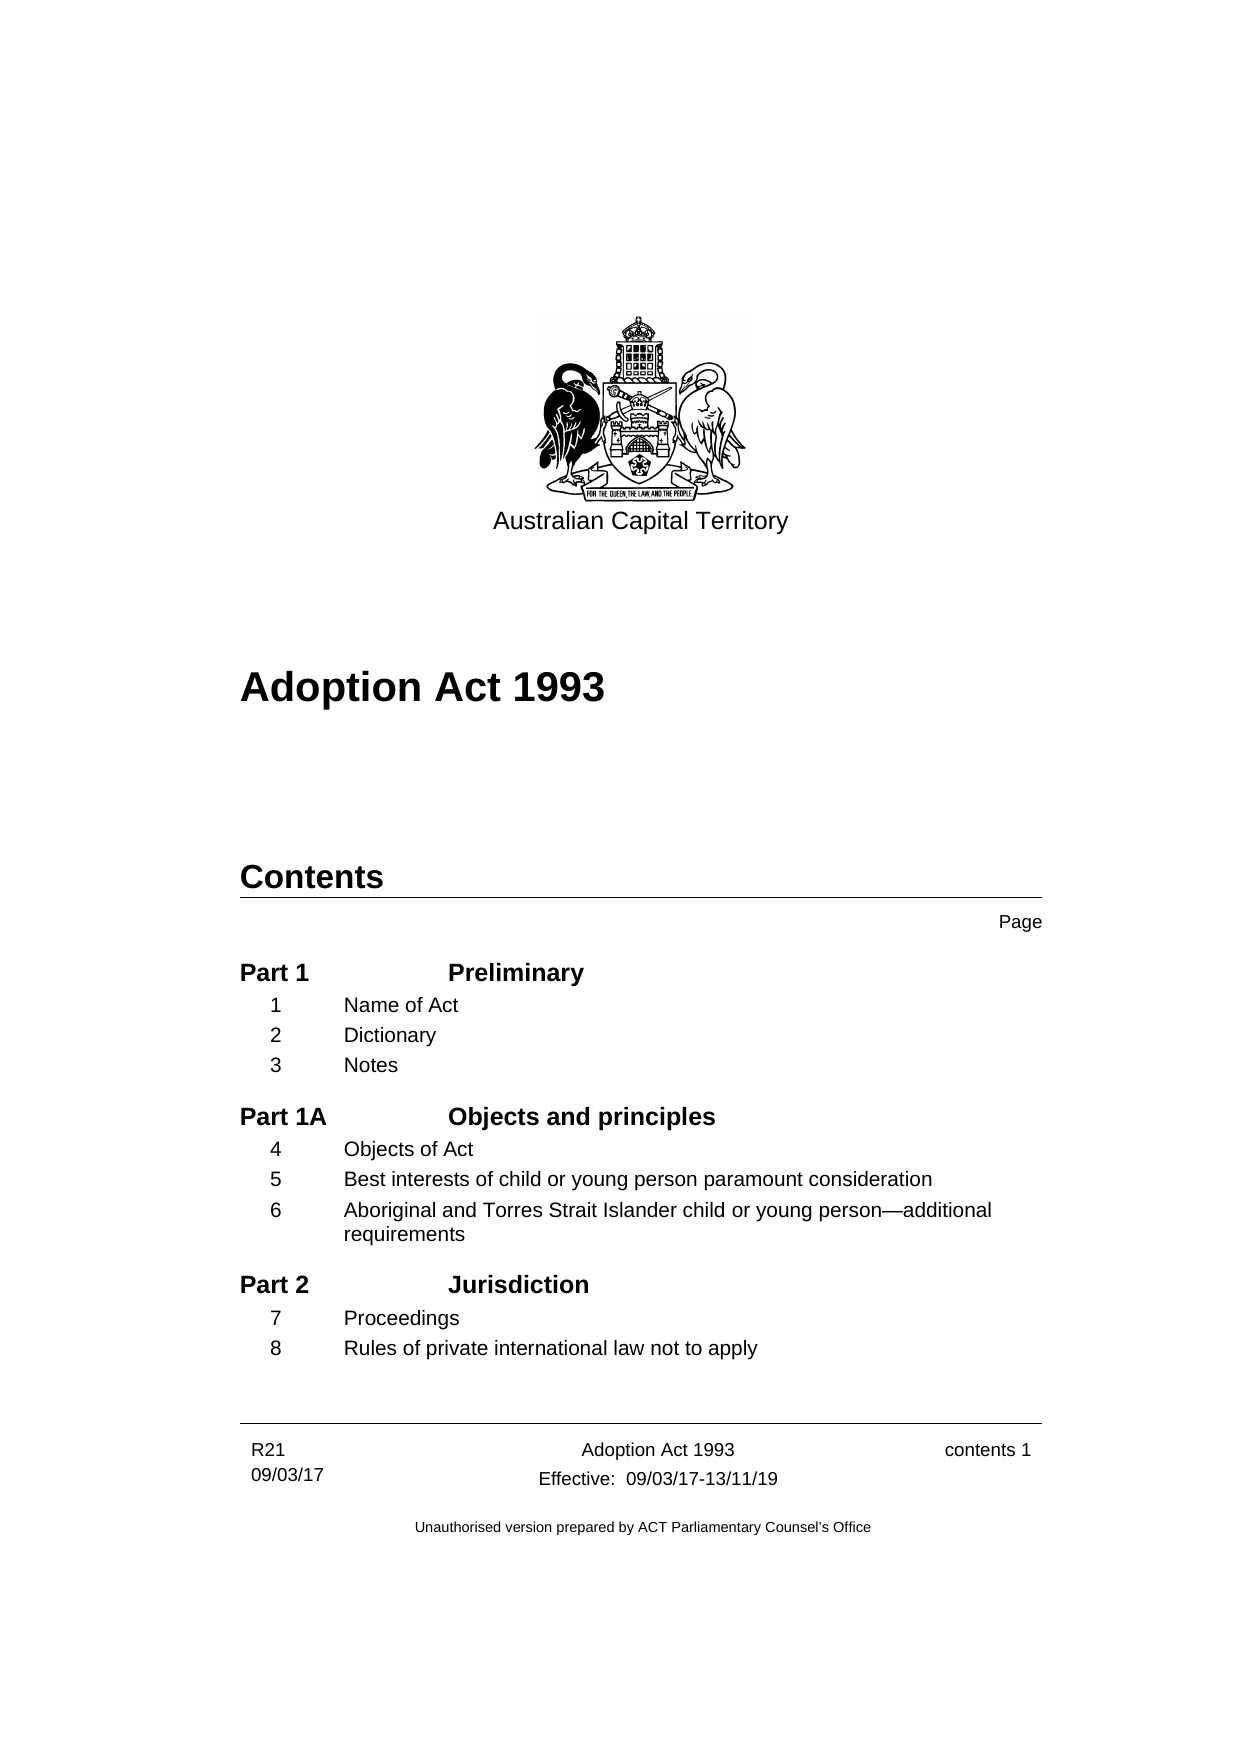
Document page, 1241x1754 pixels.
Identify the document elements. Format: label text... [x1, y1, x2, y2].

text Adoption Act 1993 [239, 662, 1042, 710]
text 7 Proceedings 6 [239, 1305, 996, 1329]
text 1 Name of Act 2 [239, 993, 996, 1017]
text Part 1A Objects and principles 3 [239, 1102, 996, 1131]
picture [531, 312, 751, 507]
text 8 Rules of private international law not to apply 6 [239, 1336, 996, 1359]
text Part 2 Jurisdiction 6 [239, 1270, 996, 1299]
text 4 Objects of Act 3 [239, 1137, 996, 1161]
text Part 1 Preliminary 2 [239, 958, 996, 986]
subtitle Contents [239, 857, 1042, 898]
text Page [239, 911, 1042, 933]
text 3 Notes 2 [239, 1053, 996, 1077]
text Australian Capital Territory [239, 506, 1042, 535]
text 2 Dictionary 2 [239, 1023, 996, 1047]
text 6 Aboriginal and Torres Strait Islander child or young person—additional requirements 5 [239, 1197, 996, 1245]
text 5 Best interests of child or young person paramount consideration 4 [239, 1167, 996, 1191]
